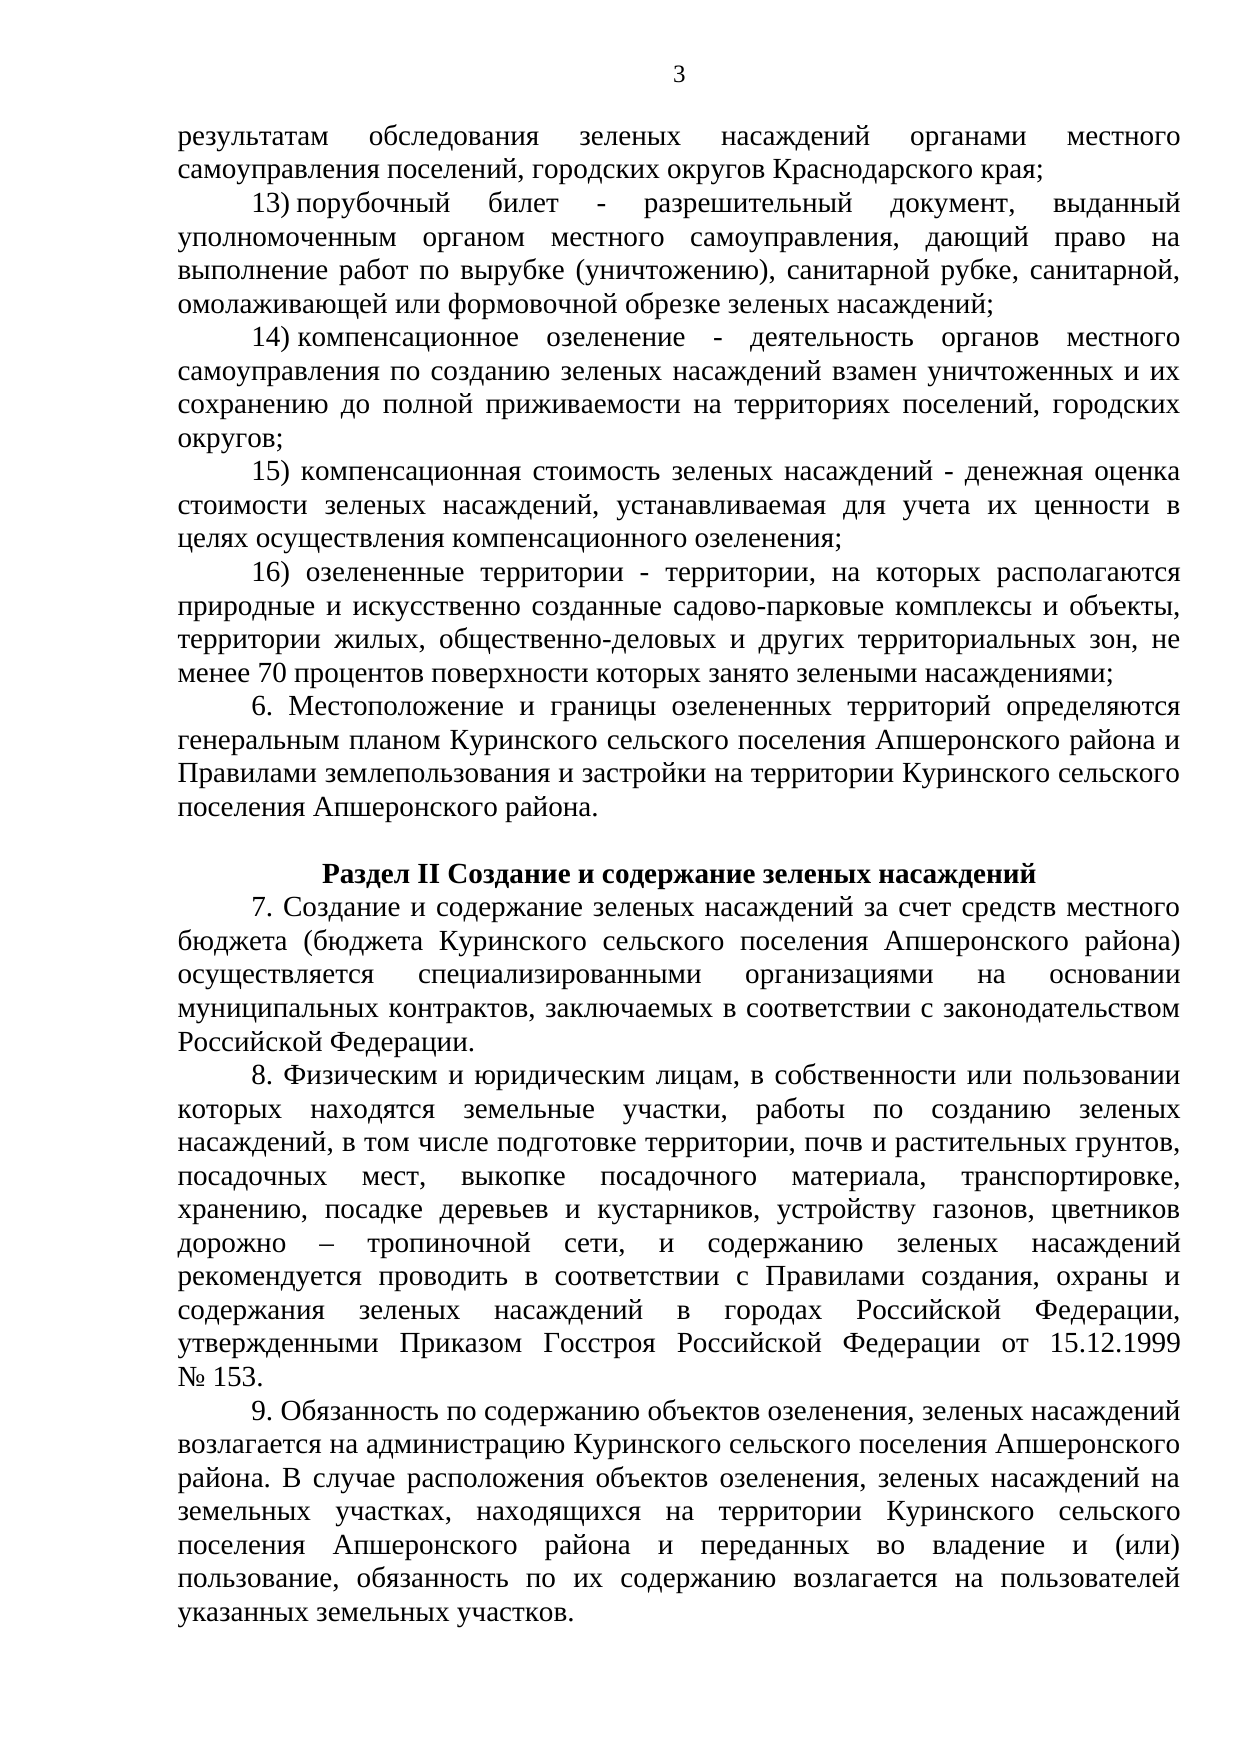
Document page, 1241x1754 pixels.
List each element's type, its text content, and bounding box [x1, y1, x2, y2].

text 6. Местоположение и границы озелененных территорий определяются генеральным планом Куринского сельского поселения Апшеронского района и Правилами землепользования и застройки на территории Куринского сельского поселения Апшеронского района. [177, 688, 1181, 822]
text 14) компенсационное озеленение - деятельность органов местного самоуправления по созданию зеленых насаждений взамен уничтоженных и их сохранению до полной приживаемости на территориях поселений, городских округов; [177, 319, 1181, 453]
text 15) компенсационная стоимость зеленых насаждений - денежная оценка стоимости зеленых насаждений, устанавливаемая для учета их ценности в целях осуществления компенсационного озеленения; [177, 453, 1181, 554]
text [177, 118, 1181, 185]
text 8. Физическим и юридическим лицам, в собственности или пользовании которых находятся земельные участки, работы по созданию зеленых насаждений, в том числе подготовке территории, почв и растительных грунтов, посадочных мест, выкопке посадочного материала, транспортировке, хранению, посадке деревьев и кустарников, устройству газонов, цветников дорожно – тропиночной сети, и содержанию зеленых насаждений рекомендуется проводить в соответствии с Правилами создания, охраны и содержания зеленых насаждений в городах Российской Федерации, утвержденными Приказом Госстроя Российской Федерации от 15.12.1999 № 153. [177, 1057, 1181, 1393]
text 16) озелененные территории - территории, на которых располагаются природные и искусственно созданные садово-парковые комплексы и объекты, территории жилых, общественно-деловых и других территориальных зон, не менее 70 процентов поверхности которых занято зелеными насаждениями; [177, 554, 1181, 688]
text 13) порубочный билет - разрешительный документ, выданный уполномоченным органом местного самоуправления, дающий право на выполнение работ по вырубке (уничтожению), санитарной рубке, санитарной, омолаживающей или формовочной обрезке зеленых насаждений; [177, 185, 1181, 319]
text 9. Обязанность по содержанию объектов озеленения, зеленых насаждений возлагается на администрацию Куринского сельского поселения Апшеронского района. В случае расположения объектов озеленения, зеленых насаждений на земельных участках, находящихся на территории Куринского сельского поселения Апшеронского района и переданных во владение и (или) пользование, обязанность по их содержанию возлагается на пользователей указанных земельных участков. [177, 1393, 1181, 1627]
text Раздел ІІ Создание и содержание зеленых насаждений [177, 856, 1181, 889]
text 7. Создание и содержание зеленых насаждений за счет средств местного бюджета (бюджета Куринского сельского поселения Апшеронского района) осуществляется специализированными организациями на основании муниципальных контрактов, заключаемых в соответствии с законодательством Российской Федерации. [177, 889, 1181, 1057]
